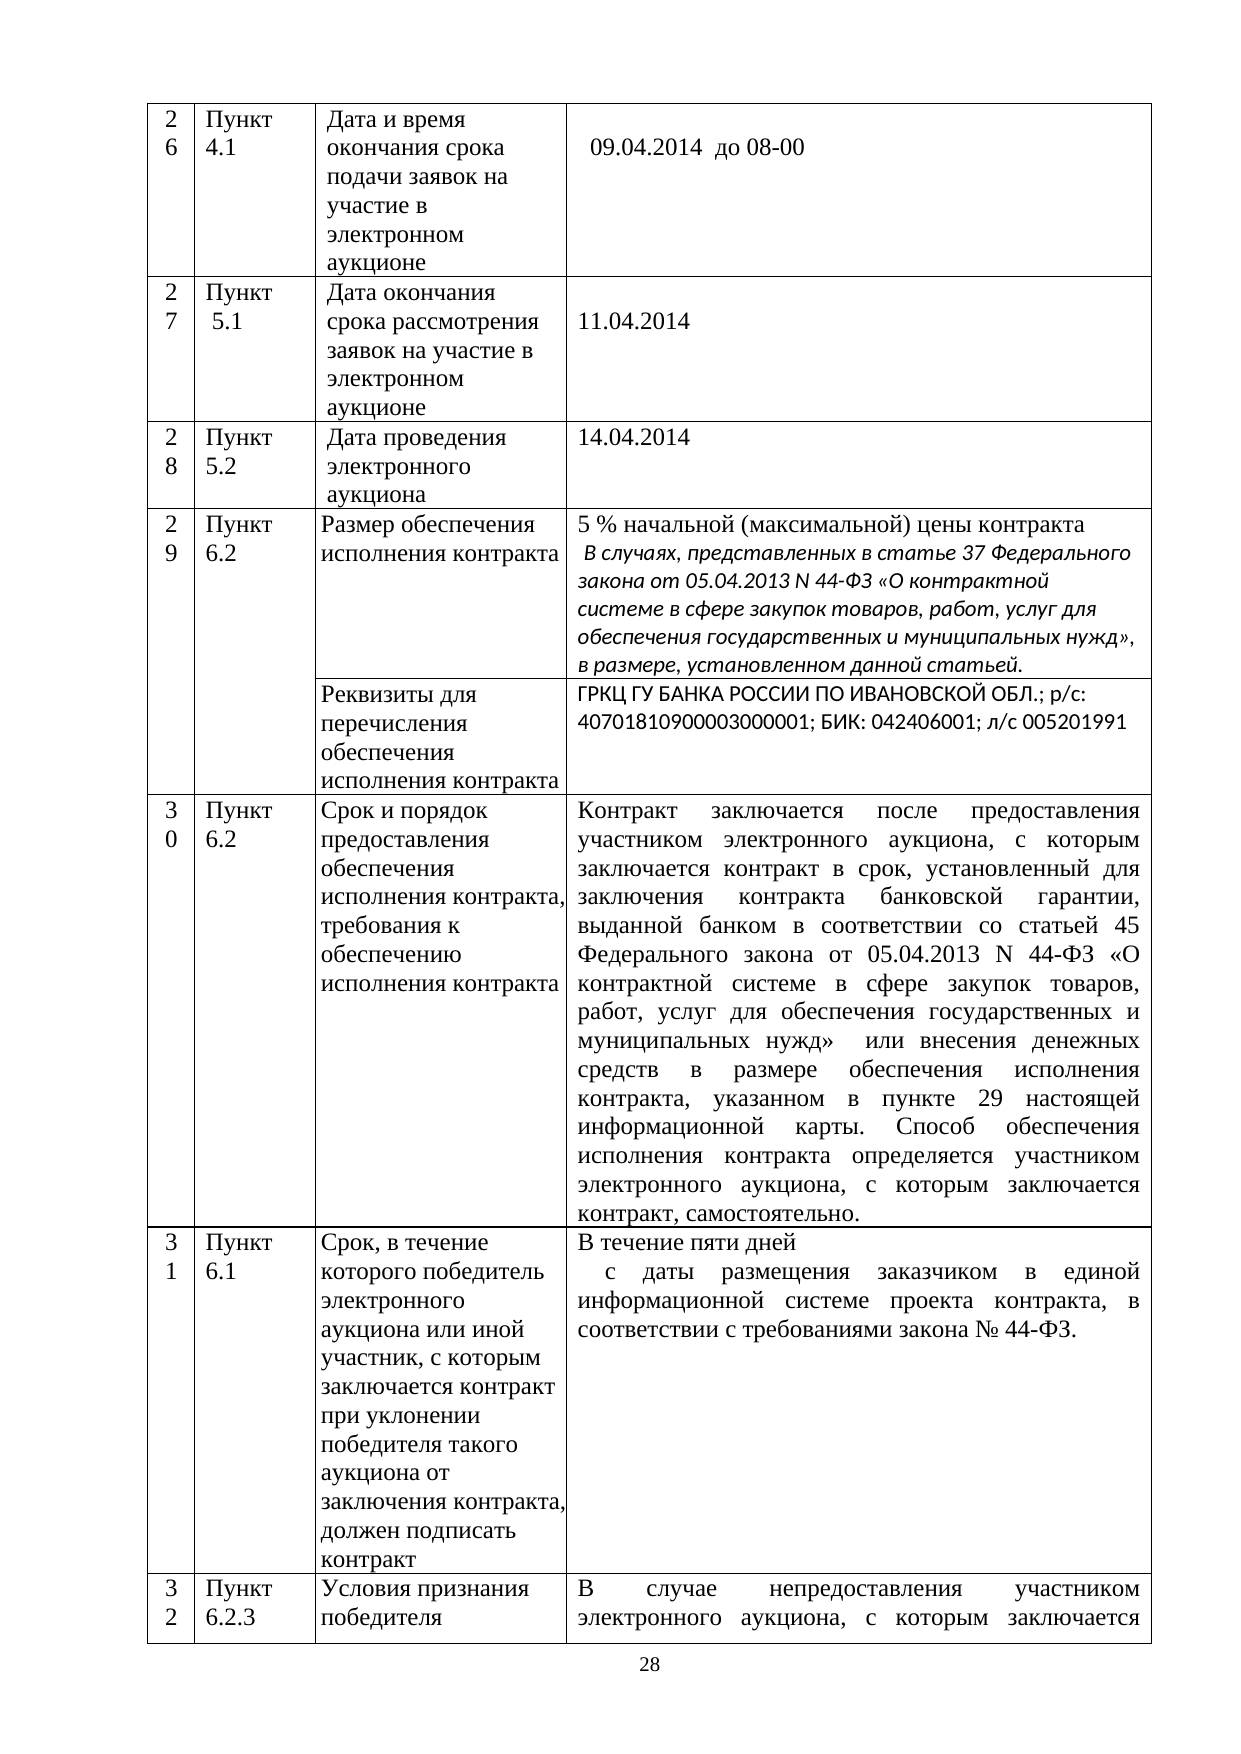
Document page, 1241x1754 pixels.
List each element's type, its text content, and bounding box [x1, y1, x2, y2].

table_cell Пункт 4.1 [195, 104, 315, 276]
table_cell Дата окончания срока рассмотрения заявок на участие в электронном аукционе [316, 277, 566, 421]
table_cell 26 [148, 104, 194, 276]
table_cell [316, 1574, 566, 1643]
table_cell 28 [148, 422, 194, 508]
table_cell Пункт 5.1 [195, 277, 315, 421]
table_cell 31 [148, 1228, 194, 1572]
table_cell Дата проведения электронного аукциона [316, 422, 566, 508]
table_cell 29 [148, 509, 194, 794]
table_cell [567, 1574, 1151, 1643]
table_cell 14.04.2014 [567, 422, 1151, 508]
table_cell Пункт 6.2 [195, 795, 315, 1226]
table_cell Пункт 6.2.3 6.2.4 [195, 1574, 315, 1643]
table_cell 09.04.2014 до 08-00 [567, 104, 1151, 276]
table_cell Дата и время окончания срока подачи заявок на участие в электронном аукционе [316, 104, 566, 276]
table_cell 30 [148, 795, 194, 1226]
table_cell Пункт 6.1 [195, 1228, 315, 1572]
table_cell 27 [148, 277, 194, 421]
table_cell Пункт 5.2 [195, 422, 315, 508]
table_cell В течение пяти дней с даты размещения заказчиком в единой информационной системе проекта контракта, в соответствии с требованиями закона № 44-ФЗ. [567, 1228, 1151, 1572]
table_cell Срок, в течение которого победитель электронного аукциона или иной участник, с которым заключается контракт при уклонении победителя такого аукциона от заключения контракта, должен подписать контракт [316, 1228, 566, 1572]
table_cell Размер обеспечения исполнения контракта [316, 509, 566, 678]
table_cell Срок и порядок предоставления обеспечения исполнения контракта, требования к обеспечению исполнения контракта [316, 795, 566, 1226]
table_cell 5 % начальной (максимальной) цены контракта В случаях, представленных в статье 37 Федерального закона от 05.04.2013 N 44-ФЗ «О контрактной системе в сфере закупок товаров, работ, услуг для обеспечения государственных и муниципальных нужд», в размере, установленном данной статьей. [567, 509, 1151, 678]
table_cell 32 [148, 1574, 194, 1643]
table_cell Пункт 6.2 [195, 509, 315, 794]
table_cell 11.04.2014 [567, 277, 1151, 421]
table_cell Контракт заключается после предоставления участником электронного аукциона, с которым заключается контракт в срок, установленный для заключения контракта банковской гарантии, выданной банком в соответствии со статьей 45 Федерального закона от 05.04.2013 N 44-ФЗ «О контрактной системе в сфере закупок товаров, работ, услуг для обеспечения государственных и муниципальных нужд» или внесения денежных средств в размере обеспечения исполнения контракта, указанном в пункте 29 настоящей информационной карты. Способ обеспечения исполнения контракта определяется участником электронного аукциона, с которым заключается контракт, самостоятельно. [567, 795, 1151, 1226]
table_cell Реквизиты для перечисления обеспечения исполнения контракта [316, 679, 566, 794]
table_cell ГРКЦ ГУ БАНКА РОССИИ ПО ИВАНОВСКОЙ ОБЛ.; р/c: 40701810900003000001; БИК: 042406001; л/с 005201991 [567, 679, 1151, 794]
